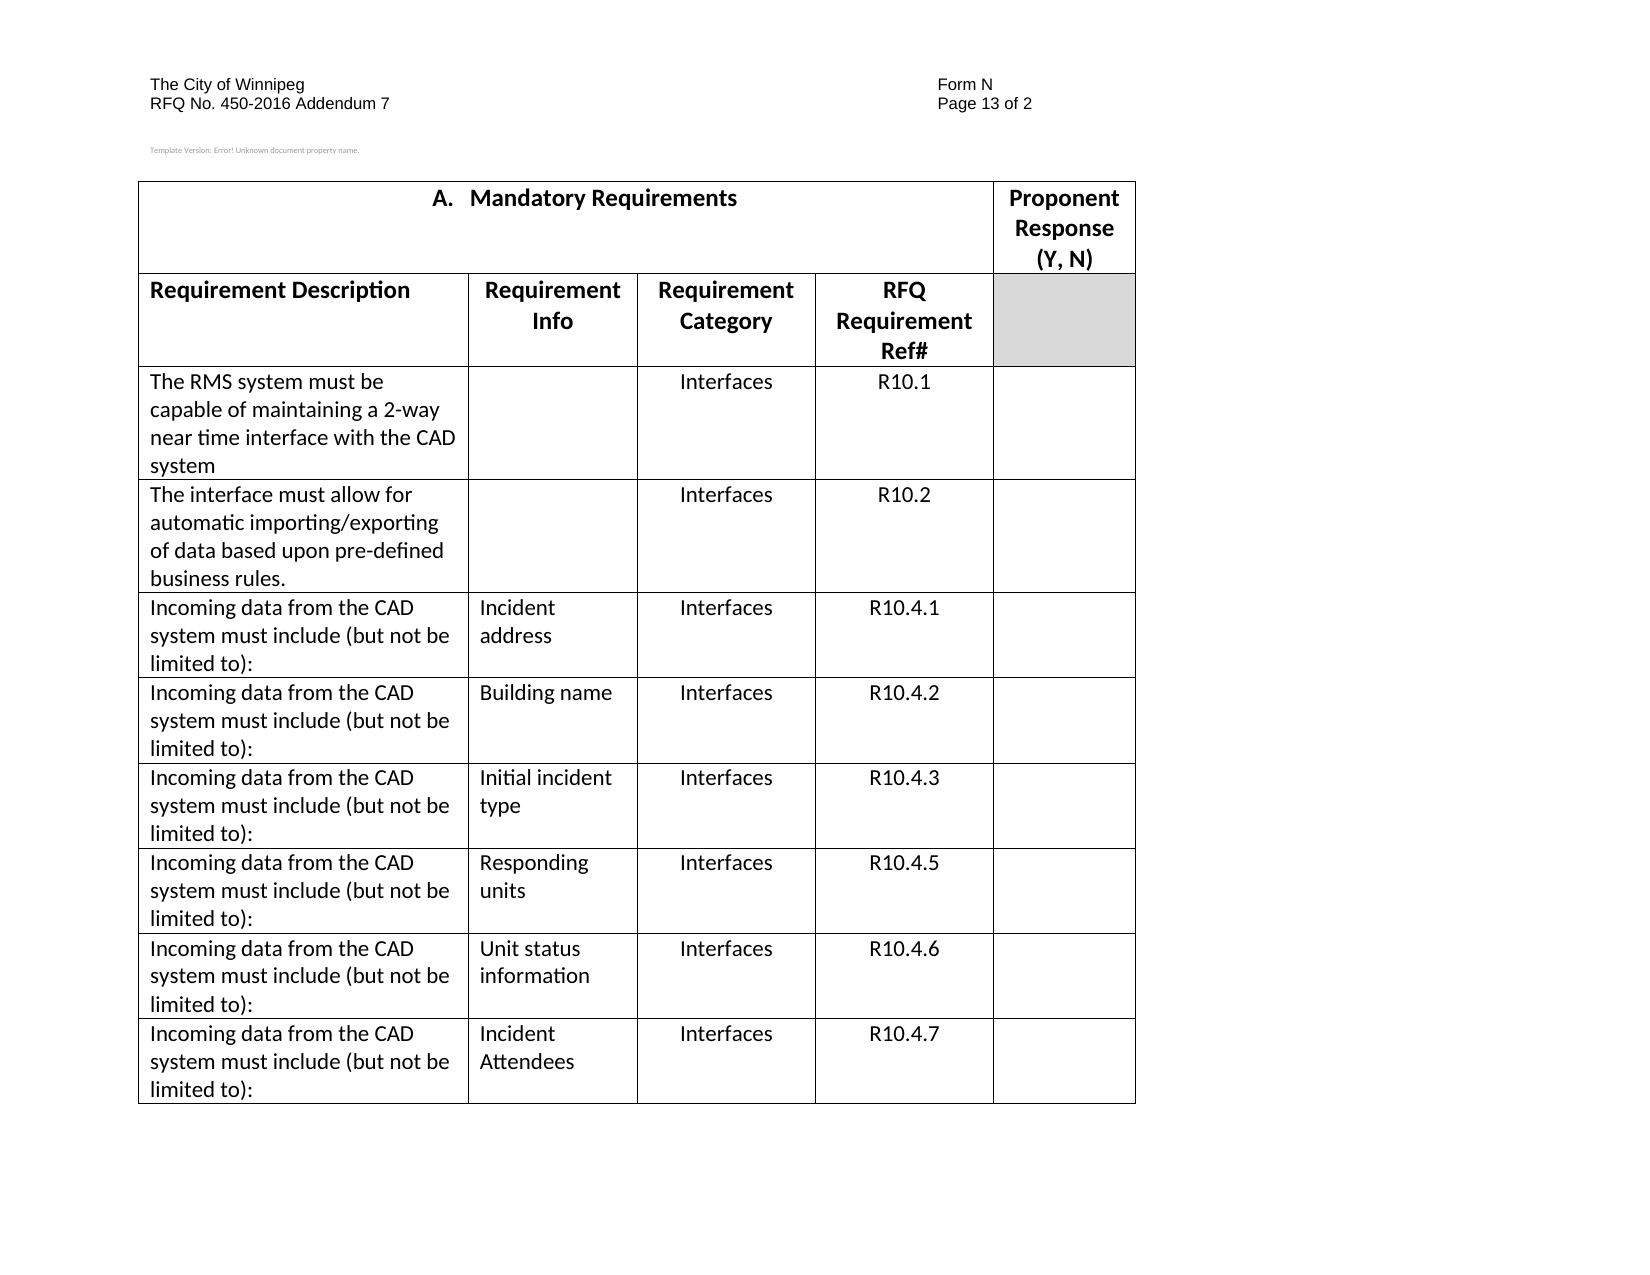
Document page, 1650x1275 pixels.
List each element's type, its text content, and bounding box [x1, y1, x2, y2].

table_cell Requirement Category [638, 274, 815, 366]
table_cell R10.4.1 [816, 593, 993, 677]
table_cell [469, 367, 637, 479]
table_cell [469, 480, 637, 592]
table_cell [994, 274, 1135, 366]
table_cell [994, 480, 1135, 592]
table_cell Requirement Info [469, 274, 637, 366]
table_cell The interface must allow for automatic importing/exporting of data based upon pre-defined business rules. [139, 480, 468, 592]
table_cell Unit status information [469, 934, 637, 1018]
table_cell Requirement Description [139, 274, 468, 366]
table_cell Incoming data from the CAD system must include (but not be limited to): [139, 849, 468, 933]
table_cell R10.4.7 [816, 1019, 993, 1103]
table_cell [994, 593, 1135, 677]
table_header Proponent Response (Y, N) [994, 182, 1135, 273]
table_cell Incident address [469, 593, 637, 677]
table_cell R10.4.2 [816, 678, 993, 762]
table_cell [994, 1019, 1135, 1103]
table_cell [994, 849, 1135, 933]
table_cell [994, 934, 1135, 1018]
table_cell Interfaces [638, 1019, 815, 1103]
table_cell Incoming data from the CAD system must include (but not be limited to): [139, 764, 468, 847]
table_cell Initial incident type [469, 764, 637, 847]
table_cell [994, 367, 1135, 479]
table_cell Responding units [469, 849, 637, 933]
table_cell Interfaces [638, 934, 815, 1018]
table_cell R10.4.3 [816, 764, 993, 847]
table_cell Interfaces [638, 849, 815, 933]
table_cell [139, 1019, 468, 1103]
table_cell Interfaces [638, 367, 815, 479]
table_cell Interfaces [638, 593, 815, 677]
table_cell R10.4.5 [816, 849, 993, 933]
table_header Mandatory Requirements [139, 182, 993, 273]
table_cell [994, 764, 1135, 847]
table_cell The RMS system must be capable of maintaining a 2-way near time interface with the CAD system [139, 367, 468, 479]
table_cell Incoming data from the CAD system must include (but not be limited to): [139, 678, 468, 762]
table_cell Incoming data from the CAD system must include (but not be limited to): [139, 593, 468, 677]
table_cell Building name [469, 678, 637, 762]
table_cell R10.1 [816, 367, 993, 479]
table_cell RFQ Requirement Ref# [816, 274, 993, 366]
table_cell R10.4.6 [816, 934, 993, 1018]
table_cell Interfaces [638, 764, 815, 847]
table_cell Incident Attendees [469, 1019, 637, 1103]
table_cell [139, 934, 468, 1018]
table_cell Interfaces [638, 678, 815, 762]
table_cell R10.2 [816, 480, 993, 592]
table_cell Interfaces [638, 480, 815, 592]
table_cell [994, 678, 1135, 762]
